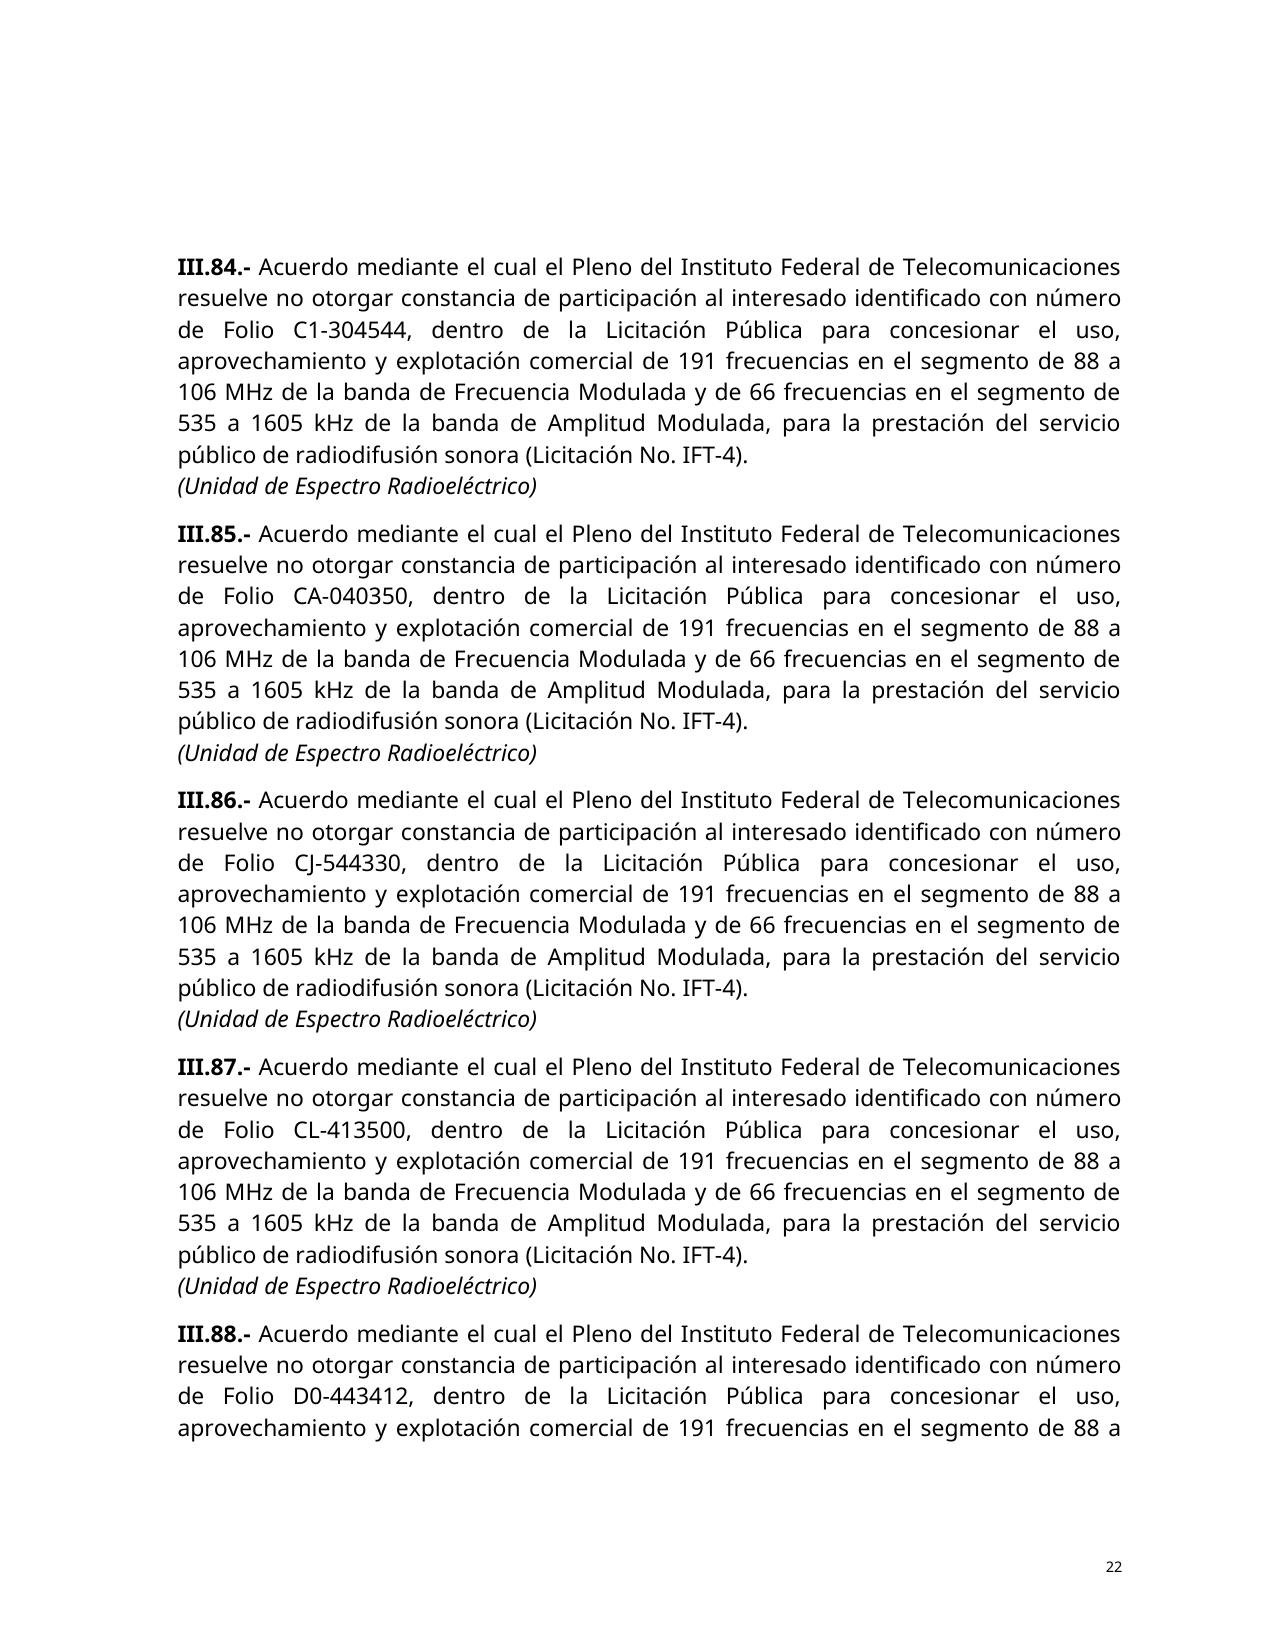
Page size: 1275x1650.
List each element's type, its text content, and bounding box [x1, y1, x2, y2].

text III.87.- Acuerdo mediante el cual el Pleno del Instituto Federal de Telecomunicaciones resuelve no otorgar constancia de participación al interesado identificado con número de Folio CL-413500, dentro de la Licitación Pública para concesionar el uso, aprovechamiento y explotación comercial de 191 frecuencias en el segmento de 88 a 106 MHz de la banda de Frecuencia Modulada y de 66 frecuencias en el segmento de 535 a 1605 kHz de la banda de Amplitud Modulada, para la prestación del servicio público de radiodifusión sonora (Licitación No. IFT-4). [177, 1051, 1122, 1270]
text (Unidad de Espectro Radioeléctrico) [177, 736, 1122, 768]
text (Unidad de Espectro Radioeléctrico) [177, 1003, 1122, 1034]
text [177, 1318, 1122, 1443]
text III.84.- Acuerdo mediante el cual el Pleno del Instituto Federal de Telecomunicaciones resuelve no otorgar constancia de participación al interesado identificado con número de Folio C1-304544, dentro de la Licitación Pública para concesionar el uso, aprovechamiento y explotación comercial de 191 frecuencias en el segmento de 88 a 106 MHz de la banda de Frecuencia Modulada y de 66 frecuencias en el segmento de 535 a 1605 kHz de la banda de Amplitud Modulada, para la prestación del servicio público de radiodifusión sonora (Licitación No. IFT-4). [177, 251, 1122, 470]
text (Unidad de Espectro Radioeléctrico) [177, 1270, 1122, 1301]
text III.85.- Acuerdo mediante el cual el Pleno del Instituto Federal de Telecomunicaciones resuelve no otorgar constancia de participación al interesado identificado con número de Folio CA-040350, dentro de la Licitación Pública para concesionar el uso, aprovechamiento y explotación comercial de 191 frecuencias en el segmento de 88 a 106 MHz de la banda de Frecuencia Modulada y de 66 frecuencias en el segmento de 535 a 1605 kHz de la banda de Amplitud Modulada, para la prestación del servicio público de radiodifusión sonora (Licitación No. IFT-4). [177, 518, 1122, 736]
text (Unidad de Espectro Radioeléctrico) [177, 470, 1122, 501]
text III.86.- Acuerdo mediante el cual el Pleno del Instituto Federal de Telecomunicaciones resuelve no otorgar constancia de participación al interesado identificado con número de Folio CJ-544330, dentro de la Licitación Pública para concesionar el uso, aprovechamiento y explotación comercial de 191 frecuencias en el segmento de 88 a 106 MHz de la banda de Frecuencia Modulada y de 66 frecuencias en el segmento de 535 a 1605 kHz de la banda de Amplitud Modulada, para la prestación del servicio público de radiodifusión sonora (Licitación No. IFT-4). [177, 784, 1122, 1003]
